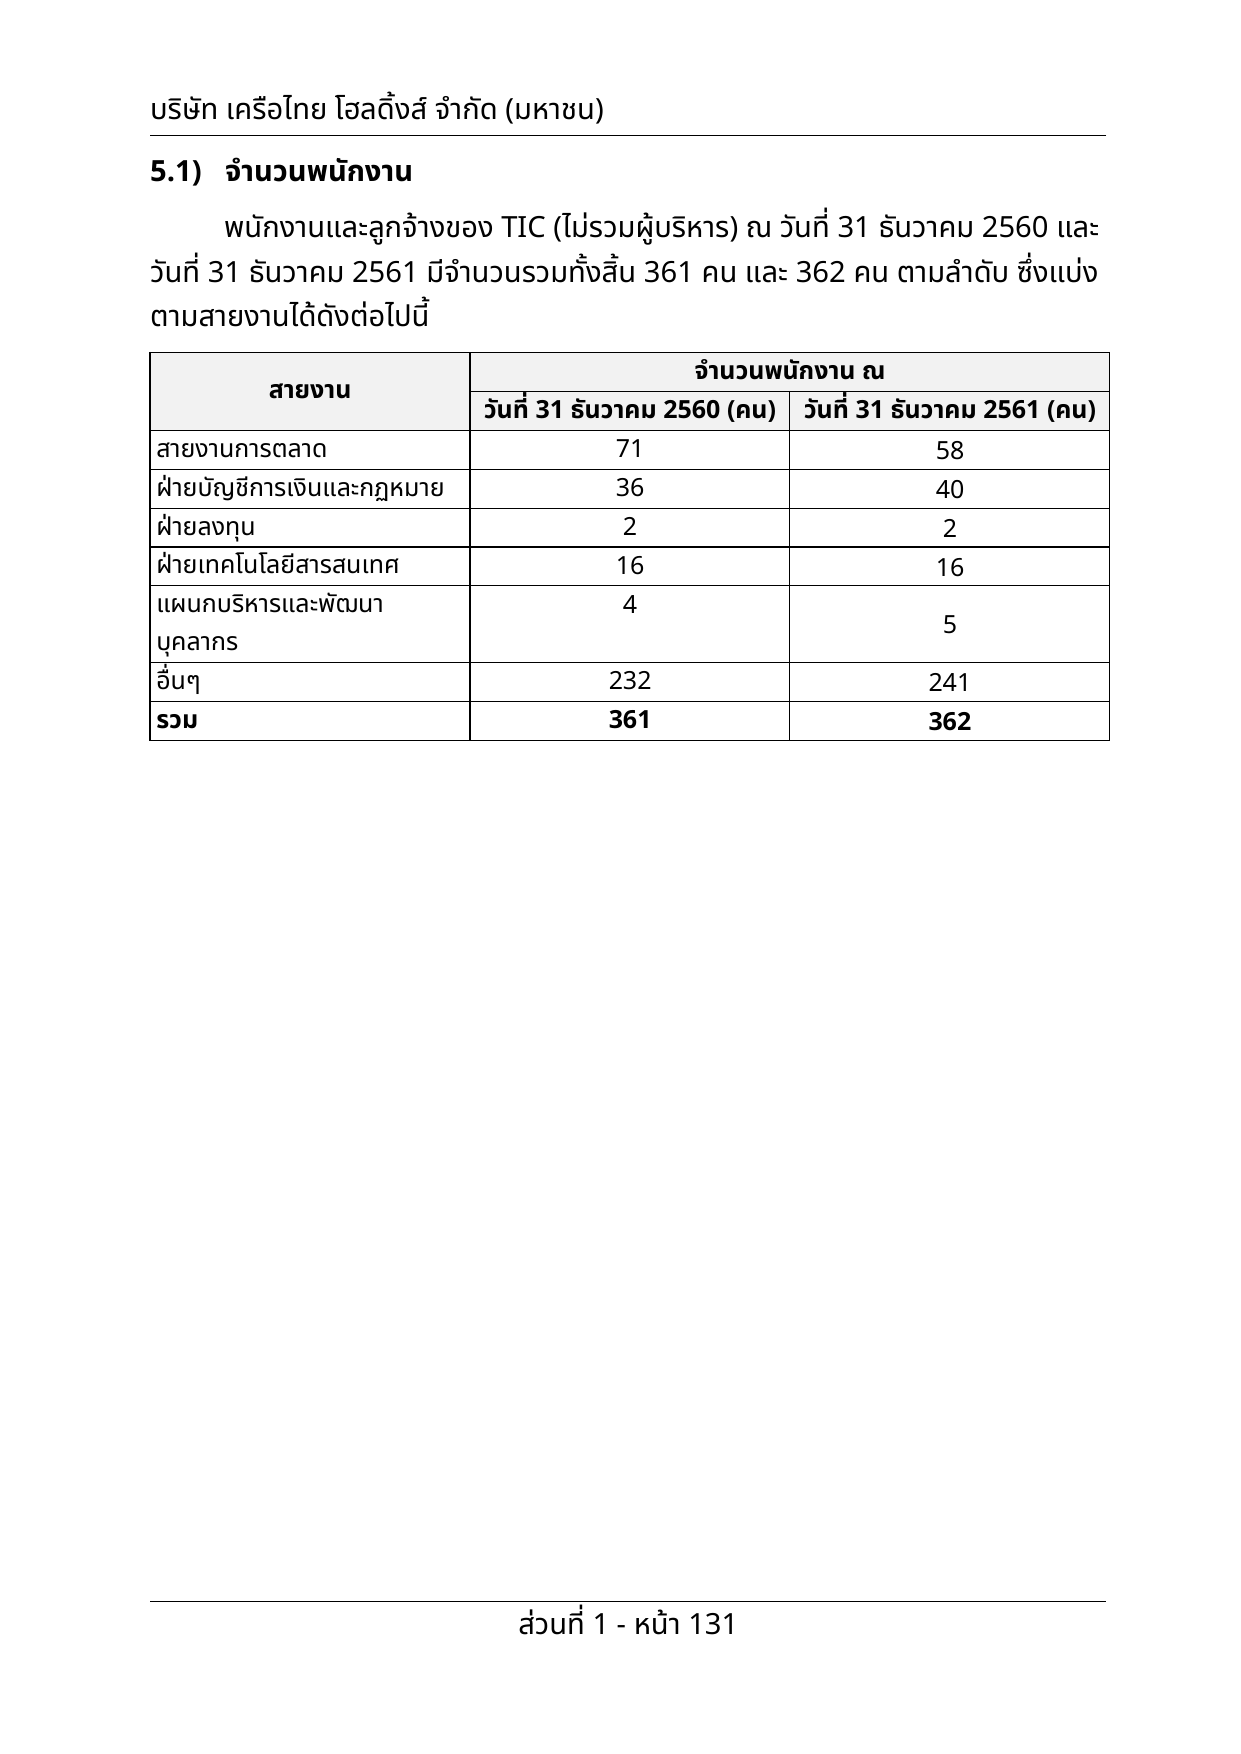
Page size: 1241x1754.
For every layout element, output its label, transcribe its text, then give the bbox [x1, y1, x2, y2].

table_cell 58 [790, 431, 1109, 469]
table_cell ฝ่ายเทคโนโลยีสารสนเทศ [151, 548, 469, 585]
text 5.1) จำนวนพนักงาน [150, 150, 1106, 194]
table_cell วันที่ 31 ธันวาคม 2561 (คน) [790, 392, 1109, 430]
table_cell 2 [790, 509, 1109, 546]
table_cell 71 [471, 431, 789, 469]
table_cell 36 [471, 470, 789, 507]
table_cell แผนกบริหารและพัฒนาบุคลากร [151, 586, 469, 662]
table_cell วันที่ 31 ธันวาคม 2560 (คน) [471, 392, 789, 430]
table_cell 16 [790, 548, 1109, 585]
table_cell ฝ่ายบัญชีการเงินและกฏหมาย [151, 470, 469, 507]
table_cell 361 [471, 702, 789, 739]
text พนักงานและลูกจ้างของ TIC (ไม่รวมผู้บริหาร) ณ วันที่ 31 ธันวาคม 2560 และวันที่ 31 ธันวาคม 2561 มีจำนวนรวมทั้งสิ้น 361 คน และ 362 คน ตามลำดับ ซึ่งแบ่งตามสายงานได้ดังต่อไปนี้ [150, 207, 1106, 339]
table_cell 241 [790, 663, 1109, 701]
table_cell 362 [790, 702, 1109, 739]
table_cell 40 [790, 470, 1109, 507]
table_header สายงาน [151, 353, 469, 430]
table_cell 16 [471, 548, 789, 585]
table_cell 2 [471, 509, 789, 546]
table_cell อื่นๆ [151, 663, 469, 701]
table_cell รวม [151, 702, 469, 739]
table_cell ฝ่ายลงทุน [151, 509, 469, 546]
table_header จำนวนพนักงาน ณ [471, 353, 1109, 391]
table_cell 5 [790, 586, 1109, 662]
table_cell 4 [471, 586, 789, 662]
table_cell สายงานการตลาด [151, 431, 469, 469]
table_cell 232 [471, 663, 789, 701]
